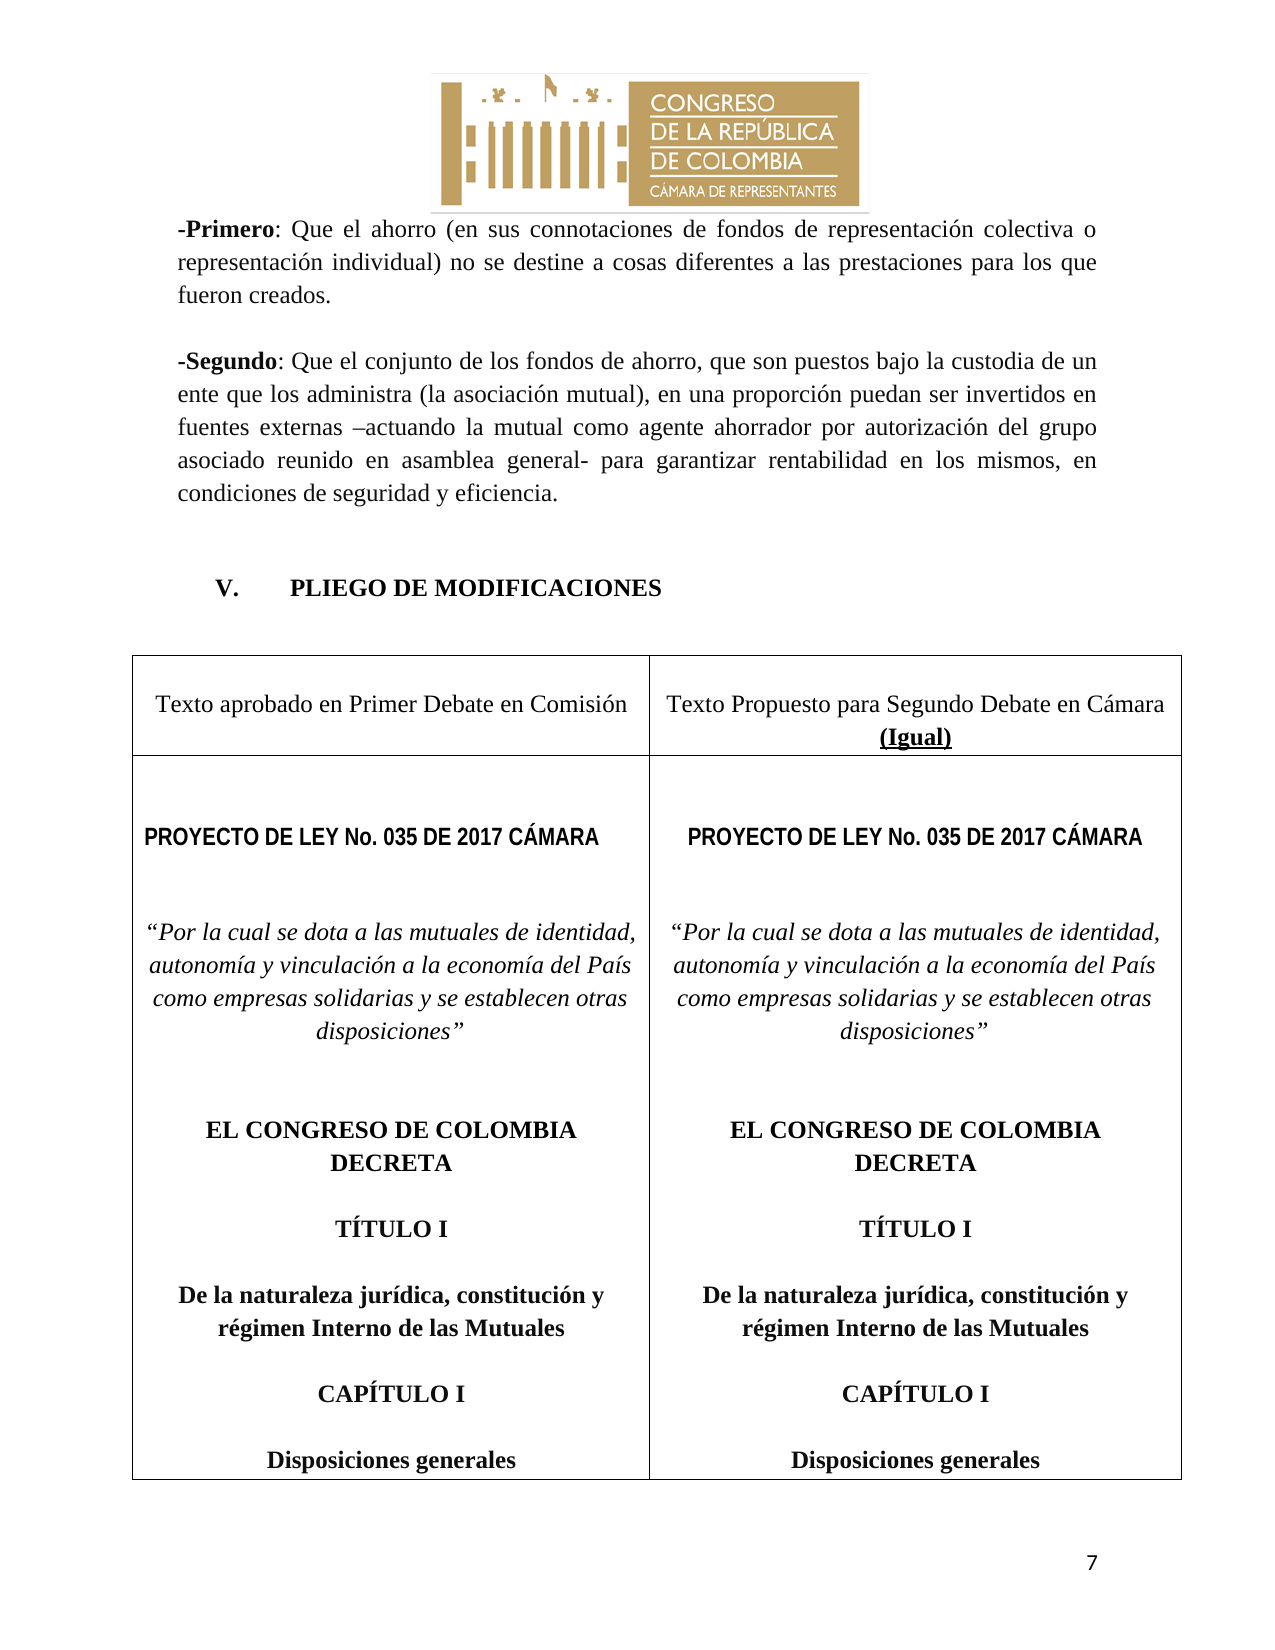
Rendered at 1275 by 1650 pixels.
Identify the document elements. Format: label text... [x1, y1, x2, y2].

text -Segundo: Que el conjunto de los fondos de ahorro, que son puestos bajo la custodia de un ente que los administra (la asociación mutual), en una proporción puedan ser invertidos en fuentes externas –actuando la mutual como agente ahorrador por autorización del grupo asociado reunido en asamblea general- para garantizar rentabilidad en los mismos, en condiciones de seguridad y eficiencia. [177, 346, 1098, 507]
table_header Texto Propuesto para Segundo Debate en Cámara (Igual) [650, 656, 1181, 755]
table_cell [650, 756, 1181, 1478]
table_header Texto aprobado en Primer Debate en Comisión [133, 656, 649, 755]
picture [430, 73, 870, 214]
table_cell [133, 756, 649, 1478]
list PLIEGO DE MODIFICACIONES [215, 573, 1098, 601]
text -Primero: Que el ahorro (en sus connotaciones de fondos de representación colectiva o representación individual) no se destine a cosas diferentes a las prestaciones para los que fueron creados. [177, 214, 1098, 308]
